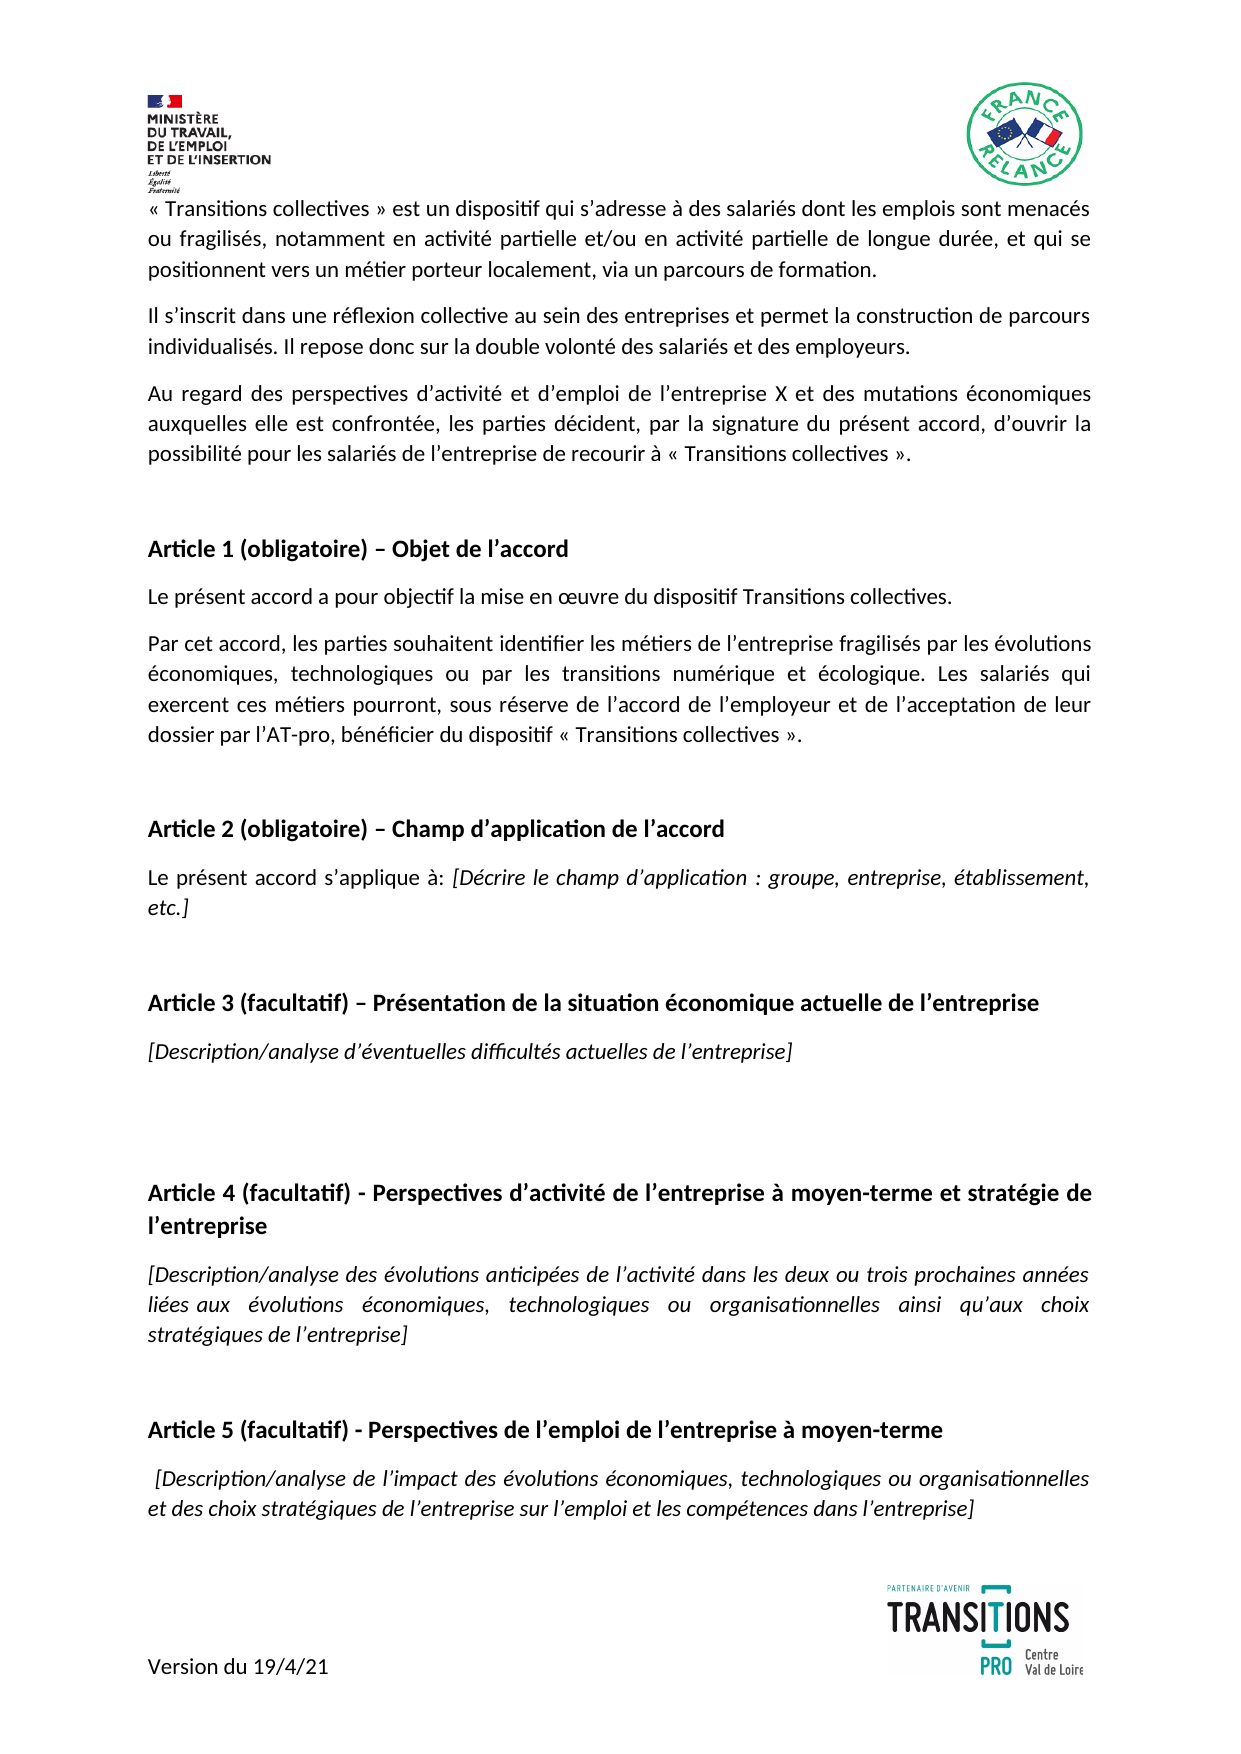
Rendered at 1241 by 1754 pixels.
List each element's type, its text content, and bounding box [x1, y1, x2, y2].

text Article 5 (facultatif) - Perspectives de l’emploi de l’entreprise à moyen-terme [148, 1414, 1093, 1444]
text Article 1 (obligatoire) – Objet de l’accord [148, 533, 1093, 563]
text Par cet accord, les parties souhaitent identifier les métiers de l’entreprise fragilisés par les évolutions économiques, technologiques ou par les transitions numérique et écologique. Les salariés qui exercent ces métiers pourront, sous réserve de l’accord de l’employeur et de l’acceptation de leur dossier par l’AT-pro, bénéficier du dispositif « Transitions collectives ». [148, 629, 1093, 748]
text Au regard des perspectives d’activité et d’emploi de l’entreprise X et des mutations économiques auxquelles elle est confrontée, les parties décident, par la signature du présent accord, d’ouvrir la possibilité pour les salariés de l’entreprise de recourir à « Transitions collectives ». [148, 379, 1093, 467]
text [Description/analyse de l’impact des évolutions économiques, technologiques ou organisationnelles et des choix stratégiques de l’entreprise sur l’emploi et les compétences dans l’entreprise] [148, 1464, 1093, 1522]
picture [887, 1585, 1084, 1675]
text Article 3 (facultatif) – Présentation de la situation économique actuelle de l’entreprise [148, 987, 1093, 1018]
text Article 4 (facultatif) - Perspectives d’activité de l’entreprise à moyen-terme et stratégie de l’entreprise [148, 1177, 1093, 1241]
text [Description/analyse des évolutions anticipées de l’activité dans les deux ou trois prochaines années liées aux évolutions économiques, technologiques ou organisationnelles ainsi qu’aux choix stratégiques de l’entreprise] [148, 1260, 1093, 1348]
text Le présent accord a pour objectif la mise en œuvre du dispositif Transitions collectives. [148, 582, 1093, 610]
text Le présent accord s’applique à: [Décrire le champ d’application : groupe, entreprise, établissement, etc.] [148, 863, 1093, 921]
text Il s’inscrit dans une réflexion collective au sein des entreprises et permet la construction de parcours individualisés. Il repose donc sur la double volonté des salariés et des employeurs. [148, 302, 1093, 360]
text [Description/analyse d’éventuelles difficultés actuelles de l’entreprise] [148, 1037, 1093, 1065]
text « Transitions collectives » est un dispositif qui s’adresse à des salariés dont les emplois sont menacés ou fragilisés, notamment en activité partielle et/ou en activité partielle de longue durée, et qui se positionnent vers un métier porteur localement, via un parcours de formation. [148, 194, 1093, 283]
text Article 2 (obligatoire) – Champ d’application de l’accord [148, 814, 1093, 844]
